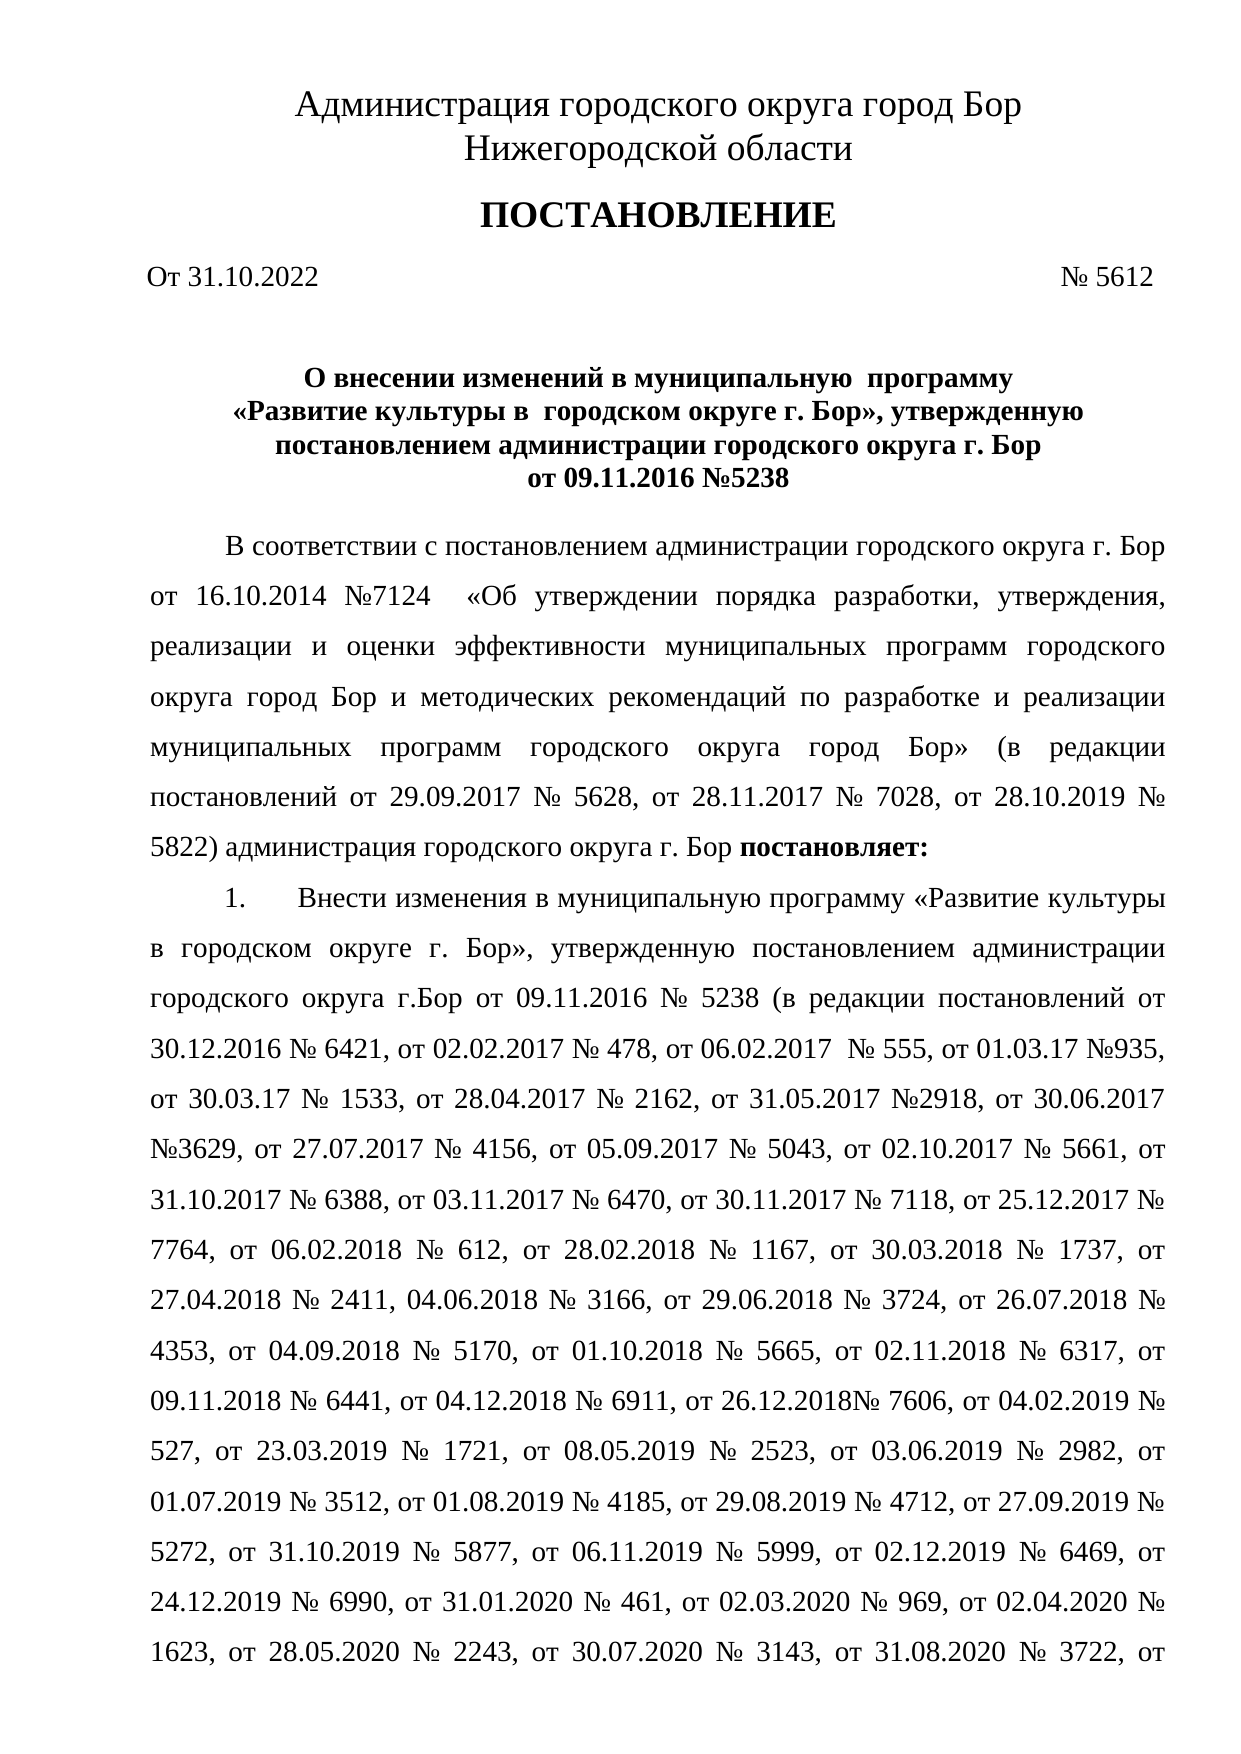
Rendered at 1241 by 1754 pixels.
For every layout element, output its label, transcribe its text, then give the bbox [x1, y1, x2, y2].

table_header От 31.10.2022 [135, 259, 619, 293]
text ПОСТАНОВЛЕНИЕ [150, 192, 1167, 235]
text «Развитие культуры в городском округе г. Бор», утвержденную постановлением администрации городского округа г. Бор [150, 393, 1167, 461]
text В соответствии с постановлением администрации городского округа г. Бор от 16.10.2014 №7124 «Об утверждении порядка разработки, утверждения, реализации и оценки эффективности муниципальных программ городского округа город Бор и методических рекомендаций по разработке и реализации муниципальных программ городского округа город Бор» (в редакции постановлений от 29.09.2017 № 5628, от 28.11.2017 № 7028, от 28.10.2019 № 5822) администрация городского округа г. Бор постановляет: [150, 528, 1167, 863]
text Администрация городского округа город Бор [150, 82, 1167, 125]
text Нижегородской области [150, 125, 1167, 168]
text О внесении изменений в муниципальную программу [150, 360, 1167, 393]
table_header № 5612 [619, 259, 1169, 293]
text от 09.11.2016 №5238 [150, 461, 1167, 494]
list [150, 880, 1167, 1668]
